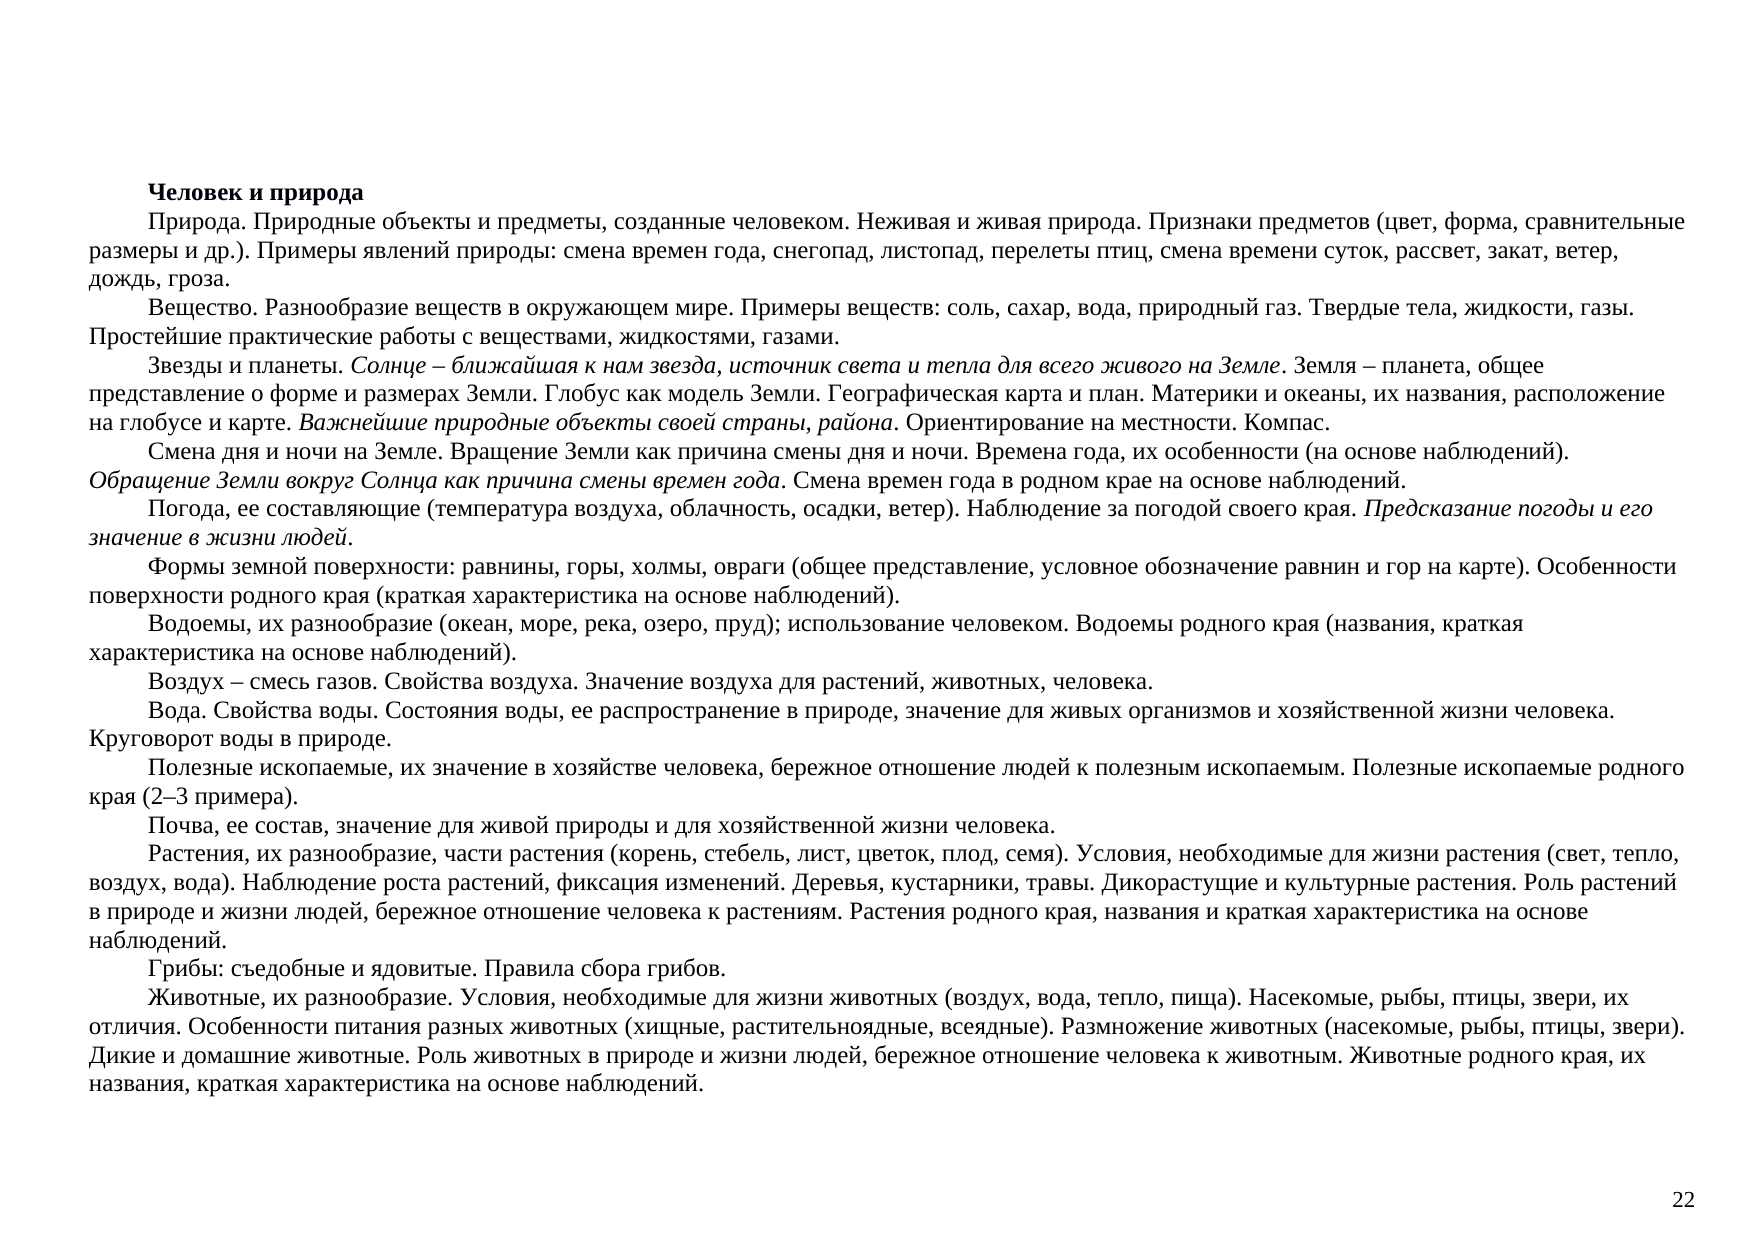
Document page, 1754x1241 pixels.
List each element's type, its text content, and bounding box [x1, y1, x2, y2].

text Полезные ископаемые, их значение в хозяйстве человека, бережное отношение людей к полезным ископаемым. Полезные ископаемые родного края (2–3 примера). [89, 752, 1695, 810]
text Человек и природа [89, 177, 1695, 206]
text Растения, их разнообразие, части растения (корень, стебель, лист, цветок, плод, семя). Условия, необходимые для жизни растения (свет, тепло, воздух, вода). Наблюдение роста растений, фиксация изменений. Деревья, кустарники, травы. Дикорастущие и культурные растения. Роль растений в природе и жизни людей, бережное отношение человека к растениям. Растения родного края, названия и краткая характеристика на основе наблюдений. [89, 838, 1695, 953]
text Грибы: съедобные и ядовитые. Правила сбора грибов. [89, 953, 1695, 982]
text Почва, ее состав, значение для живой природы и для хозяйственной жизни человека. [89, 810, 1695, 838]
text Звезды и планеты. Солнце – ближайшая к нам звезда, источник света и тепла для всего живого на Земле. Земля – планета, общее представление о форме и размерах Земли. Глобус как модель Земли. Географическая карта и план. Материки и океаны, их названия, расположение на глобусе и карте. Важнейшие природные объекты своей страны, района. Ориентирование на местности. Компас. [89, 350, 1695, 436]
text Природа. Природные объекты и предметы, созданные человеком. Неживая и живая природа. Признаки предметов (цвет, форма, сравнительные размеры и др.). Примеры явлений природы: смена времен года, снегопад, листопад, перелеты птиц, смена времени суток, рассвет, закат, ветер, дождь, гроза. [89, 206, 1695, 292]
text Вода. Свойства воды. Состояния воды, ее распространение в природе, значение для живых организмов и хозяйственной жизни человека. Круговорот воды в природе. [89, 695, 1695, 752]
text Формы земной поверхности: равнины, горы, холмы, овраги (общее представление, условное обозначение равнин и гор на карте). Особенности поверхности родного края (краткая характеристика на основе наблюдений). [89, 551, 1695, 608]
text Вещество. Разнообразие веществ в окружающем мире. Примеры веществ: соль, сахар, вода, природный газ. Твердые тела, жидкости, газы. Простейшие практические работы с веществами, жидкостями, газами. [89, 292, 1695, 350]
text Воздух – смесь газов. Свойства воздуха. Значение воздуха для растений, животных, человека. [89, 666, 1695, 695]
text Смена дня и ночи на Земле. Вращение Земли как причина смены дня и ночи. Времена года, их особенности (на основе наблюдений). Обращение Земли вокруг Солнца как причина смены времен года. Смена времен года в родном крае на основе наблюдений. [89, 436, 1695, 493]
text Водоемы, их разнообразие (океан, море, река, озеро, пруд); использование человеком. Водоемы родного края (названия, краткая характеристика на основе наблюдений). [89, 608, 1695, 666]
text Животные, их разнообразие. Условия, необходимые для жизни животных (воздух, вода, тепло, пища). Насекомые, рыбы, птицы, звери, их отличия. Особенности питания разных животных (хищные, растительноядные, всеядные). Размножение животных (насекомые, рыбы, птицы, звери). Дикие и домашние животные. Роль животных в природе и жизни людей, бережное отношение человека к животным. Животные родного края, их названия, краткая характеристика на основе наблюдений. [89, 982, 1695, 1097]
text Погода, ее составляющие (температура воздуха, облачность, осадки, ветер). Наблюдение за погодой своего края. Предсказание погоды и его значение в жизни людей. [89, 493, 1695, 551]
